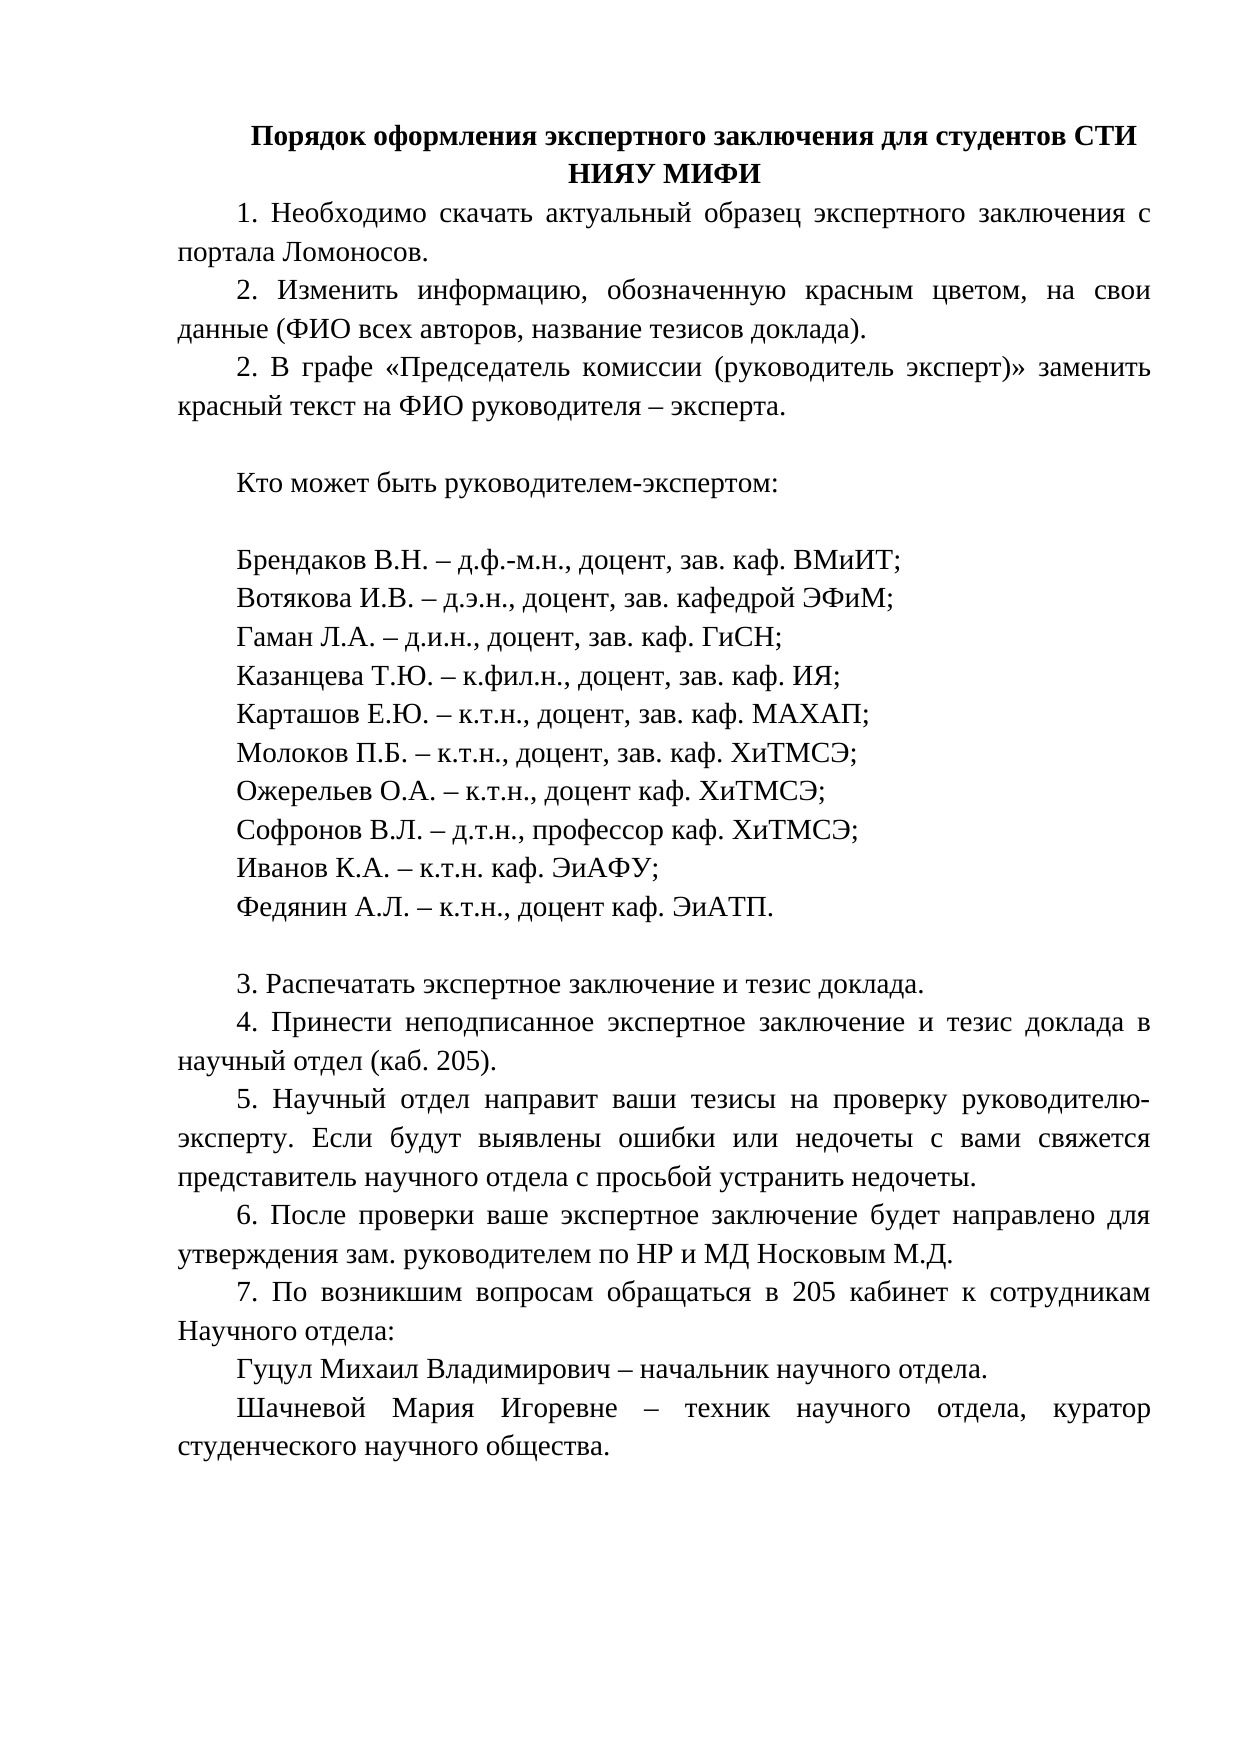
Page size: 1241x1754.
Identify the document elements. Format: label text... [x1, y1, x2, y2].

text 4. Принести неподписанное экспертное заключение и тезис доклада в научный отдел (каб. 205). [177, 1004, 1152, 1077]
text Кто может быть руководителем-экспертом: [177, 465, 1152, 498]
text Гаман Л.А. – д.и.н., доцент, зав. каф. ГиСН; [177, 619, 1152, 653]
text 2. Изменить информацию, обозначенную красным цветом, на свои данные (ФИО всех авторов, название тезисов доклада). [177, 272, 1152, 344]
text 3. Распечатать экспертное заключение и тезис доклада. [177, 966, 1152, 999]
text Вотякова И.В. – д.э.н., доцент, зав. кафедрой ЭФиМ; [177, 581, 1152, 614]
text Карташов Е.Ю. – к.т.н., доцент, зав. каф. МАХАП; [177, 696, 1152, 730]
text Молоков П.Б. – к.т.н., доцент, зав. каф. ХиТМСЭ; [177, 735, 1152, 768]
text Иванов К.А. – к.т.н. каф. ЭиАФУ; [177, 850, 1152, 884]
text Брендаков В.Н. – д.ф.-м.н., доцент, зав. каф. ВМиИТ; [177, 542, 1152, 576]
text Гуцул Михаил Владимирович – начальник научного отдела. [177, 1351, 1152, 1385]
text Софронов В.Л. – д.т.н., профессор каф. ХиТМСЭ; [177, 812, 1152, 845]
text Порядок оформления экспертного заключения для студентов СТИ НИЯУ МИФИ [177, 118, 1152, 190]
text Шачневой Мария Игоревне – техник научного отдела, куратор студенческого научного общества. [177, 1390, 1152, 1462]
text 1. Необходимо скачать актуальный образец экспертного заключения с портала Ломоносов. [177, 195, 1152, 267]
text 7. По возникшим вопросам обращаться в 205 кабинет к сотрудникам Научного отдела: [177, 1274, 1152, 1346]
text 2. В графе «Председатель комиссии (руководитель эксперт)» заменить красный текст на ФИО руководителя – эксперта. [177, 349, 1152, 421]
text 6. После проверки ваше экспертное заключение будет направлено для утверждения зам. руководителем по НР и МД Носковым М.Д. [177, 1197, 1152, 1269]
text Ожерельев О.А. – к.т.н., доцент каф. ХиТМСЭ; [177, 773, 1152, 807]
text Федянин А.Л. – к.т.н., доцент каф. ЭиАТП. [177, 889, 1152, 922]
text Казанцева Т.Ю. – к.фил.н., доцент, зав. каф. ИЯ; [177, 658, 1152, 691]
text 5. Научный отдел направит ваши тезисы на проверку руководителю-эксперту. Если будут выявлены ошибки или недочеты с вами свяжется представитель научного отдела с просьбой устранить недочеты. [177, 1082, 1152, 1192]
